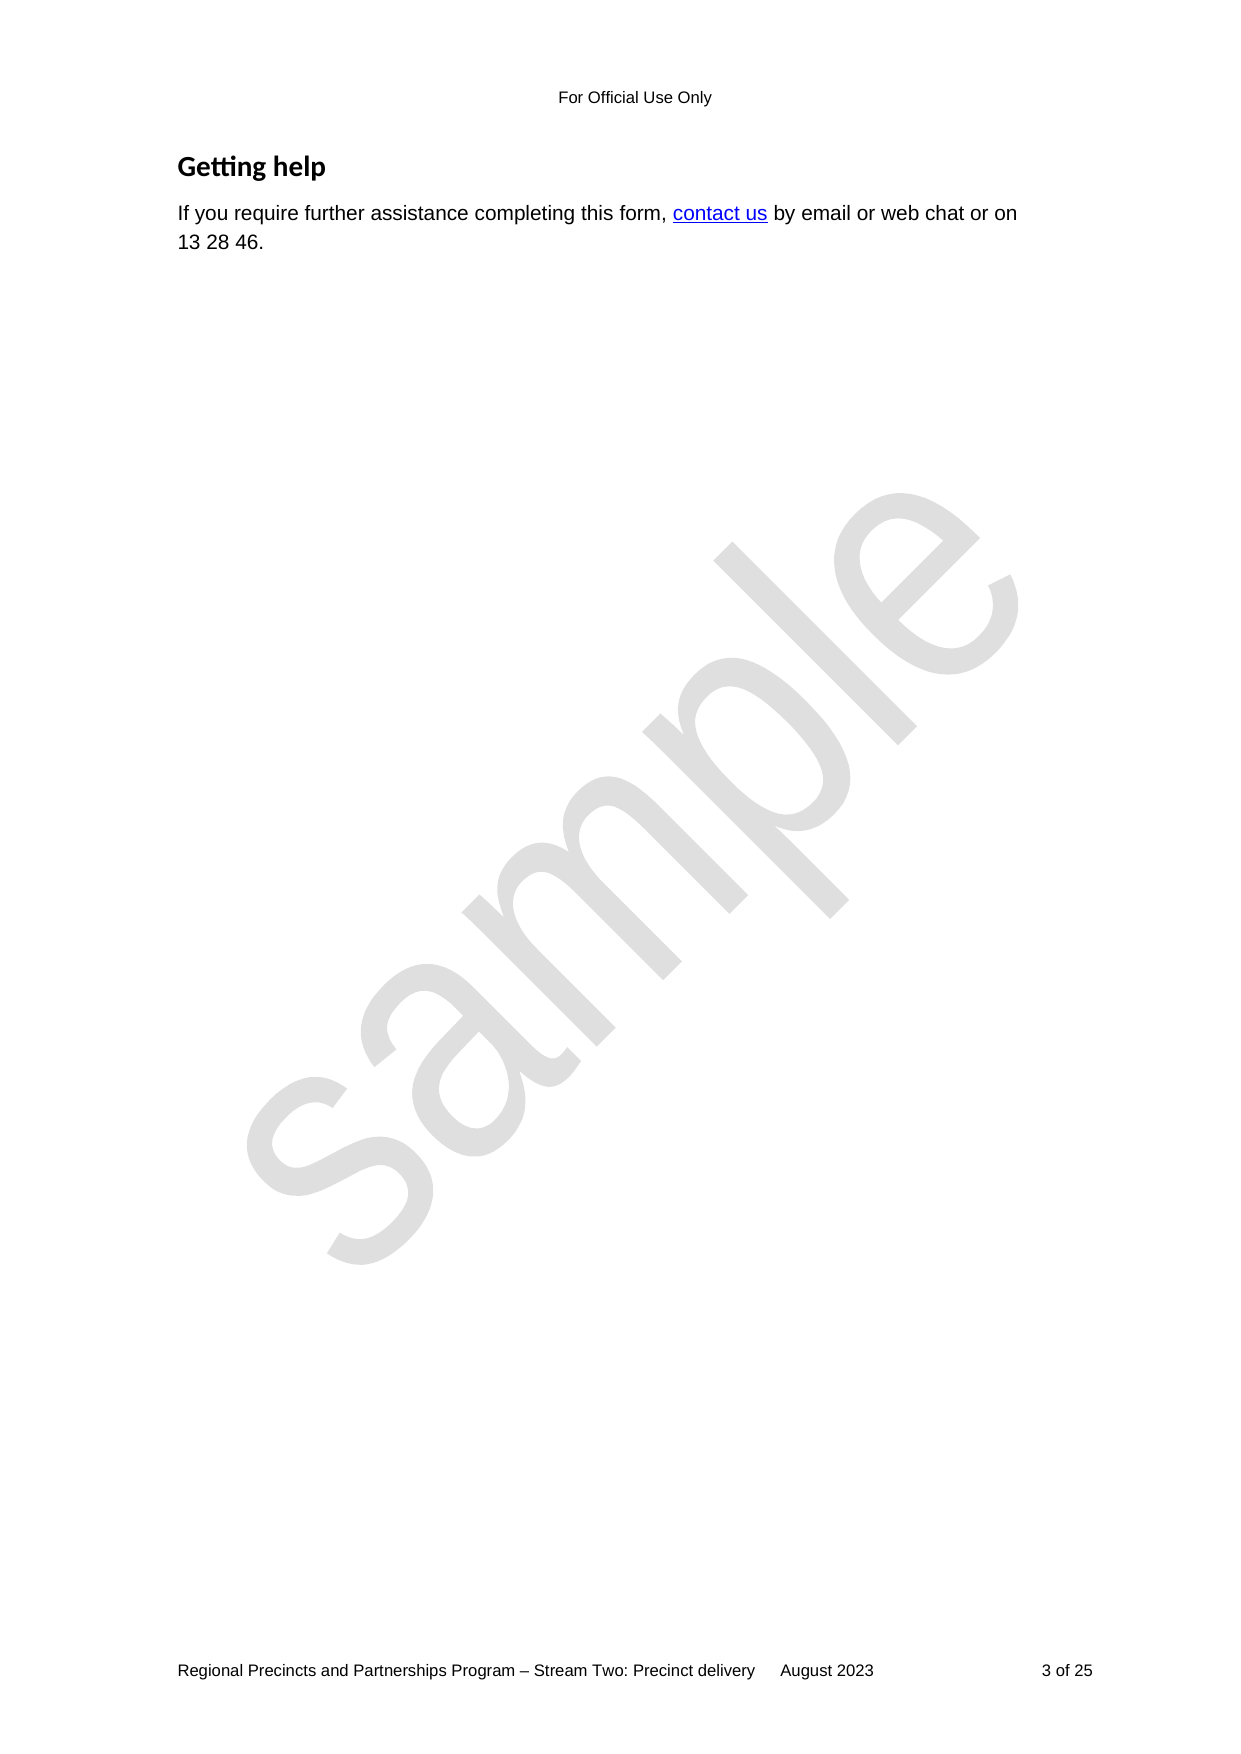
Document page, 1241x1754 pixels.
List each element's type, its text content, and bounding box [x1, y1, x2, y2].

subtitle Getting help [177, 148, 1092, 183]
text If you require further assistance completing this form, contact us by email or web chat or on 13 28 46. [177, 196, 1092, 254]
